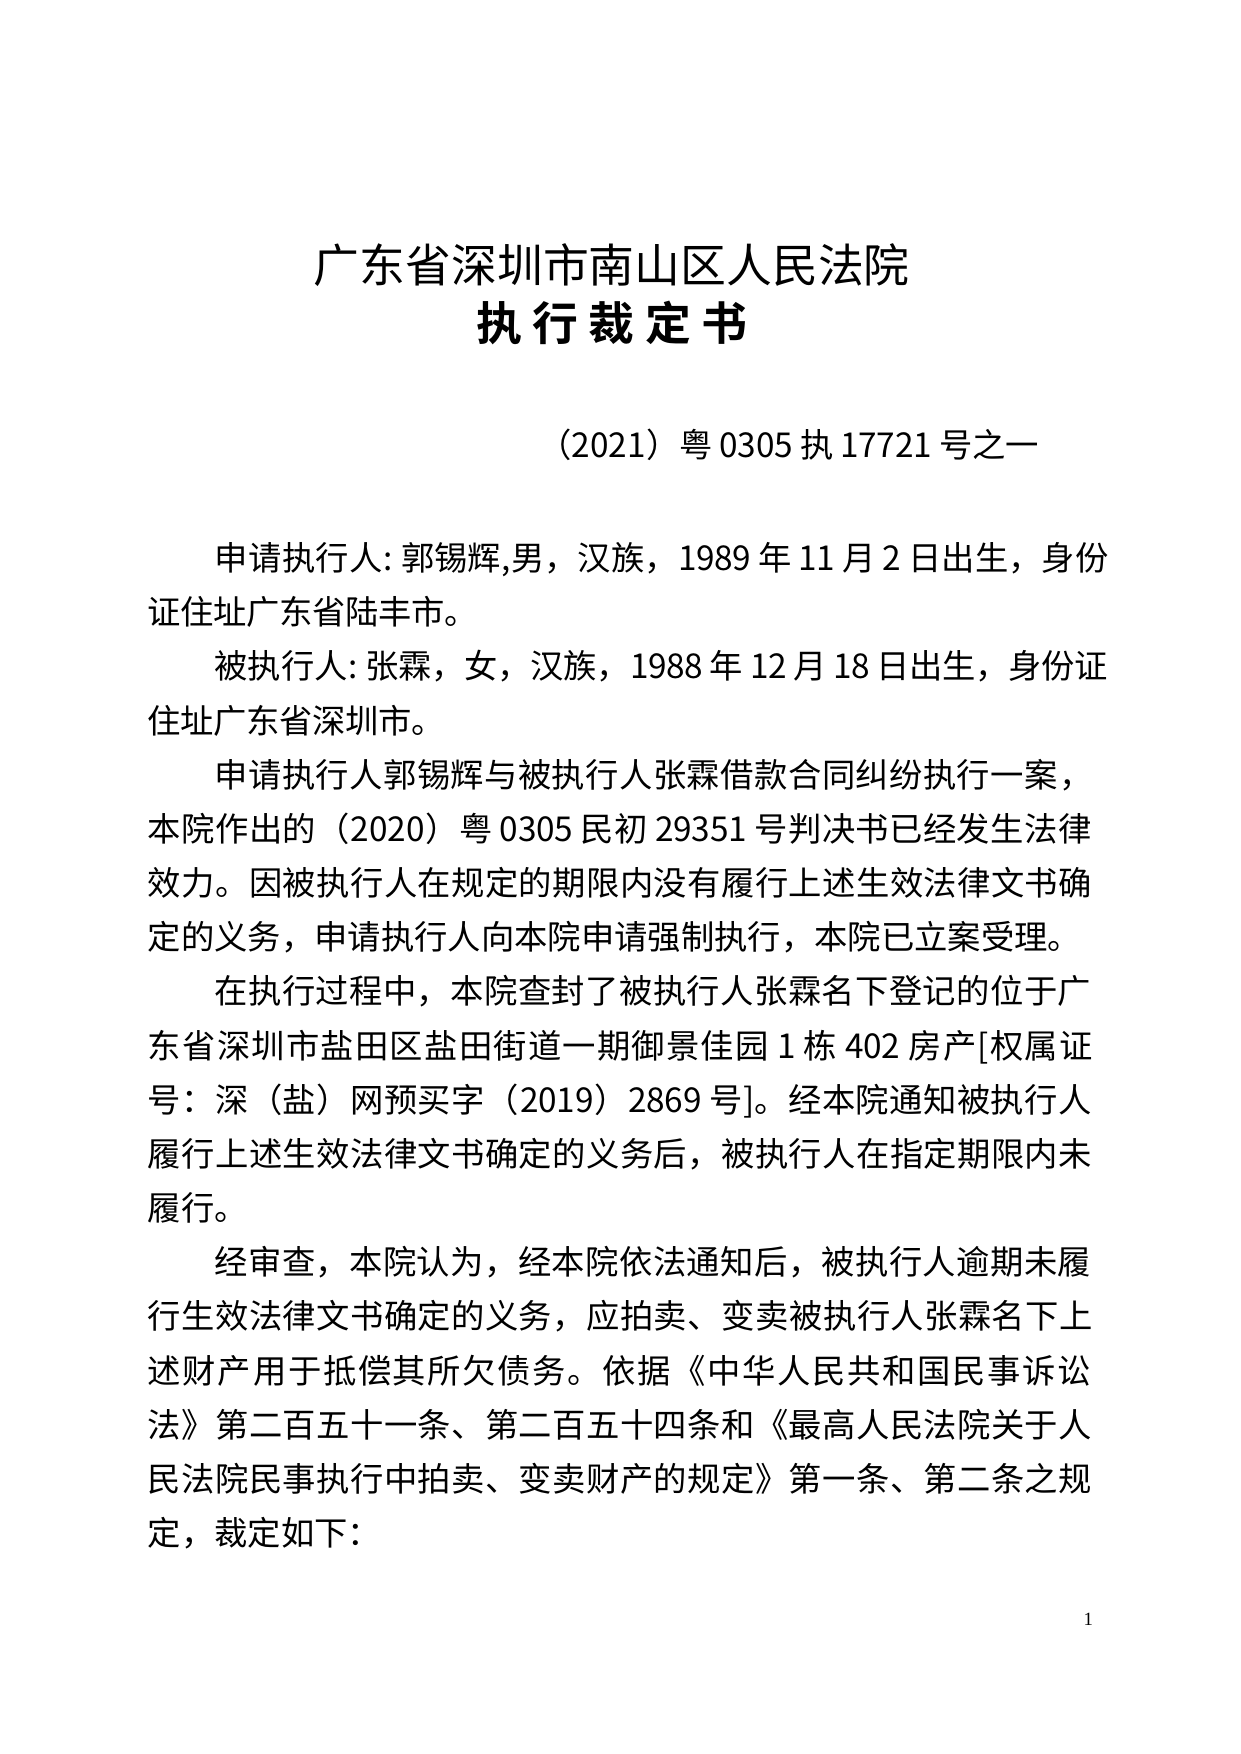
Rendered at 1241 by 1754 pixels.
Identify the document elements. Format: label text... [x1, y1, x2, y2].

text 申请执行人郭锡辉与被执行人张霖借款合同纠纷执行一案，本院作出的（2020）粤0305民初29351号判决书已经发生法律效力。因被执行人在规定的期限内没有履行上述生效法律文书确定的义务，申请执行人向本院申请强制执行，本院已立案受理。 [148, 744, 1092, 961]
text （2021）粤0305执17721号之一 [148, 411, 1039, 469]
text 被执行人: 张霖，女，汉族，1988年12月18日出生，身份证住址广东省深圳市。 [148, 636, 1108, 744]
text 广东省深圳市南山区人民法院 [148, 236, 1075, 294]
text 在执行过程中，本院查封了被执行人张霖名下登记的位于广东省深圳市盐田区盐田街道一期御景佳园1栋402房产[权属证号：深（盐）网预买字（2019）2869号]。经本院通知被执行人履行上述生效法律文书确定的义务后，被执行人在指定期限内未履行。 [148, 961, 1092, 1231]
text 执 行 裁 定 书 [148, 294, 1075, 352]
text 经审查，本院认为，经本院依法通知后，被执行人逾期未履行生效法律文书确定的义务，应拍卖、变卖被执行人张霖名下上述财产用于抵偿其所欠债务。依据《中华人民共和国民事诉讼法》第二百五十一条、第二百五十四条和《最高人民法院关于人民法院民事执行中拍卖、变卖财产的规定》第一条、第二条之规定，裁定如下： [148, 1231, 1092, 1556]
text 申请执行人: 郭锡辉,男，汉族，1989年11月2日出生，身份证住址广东省陆丰市。 [148, 527, 1108, 636]
